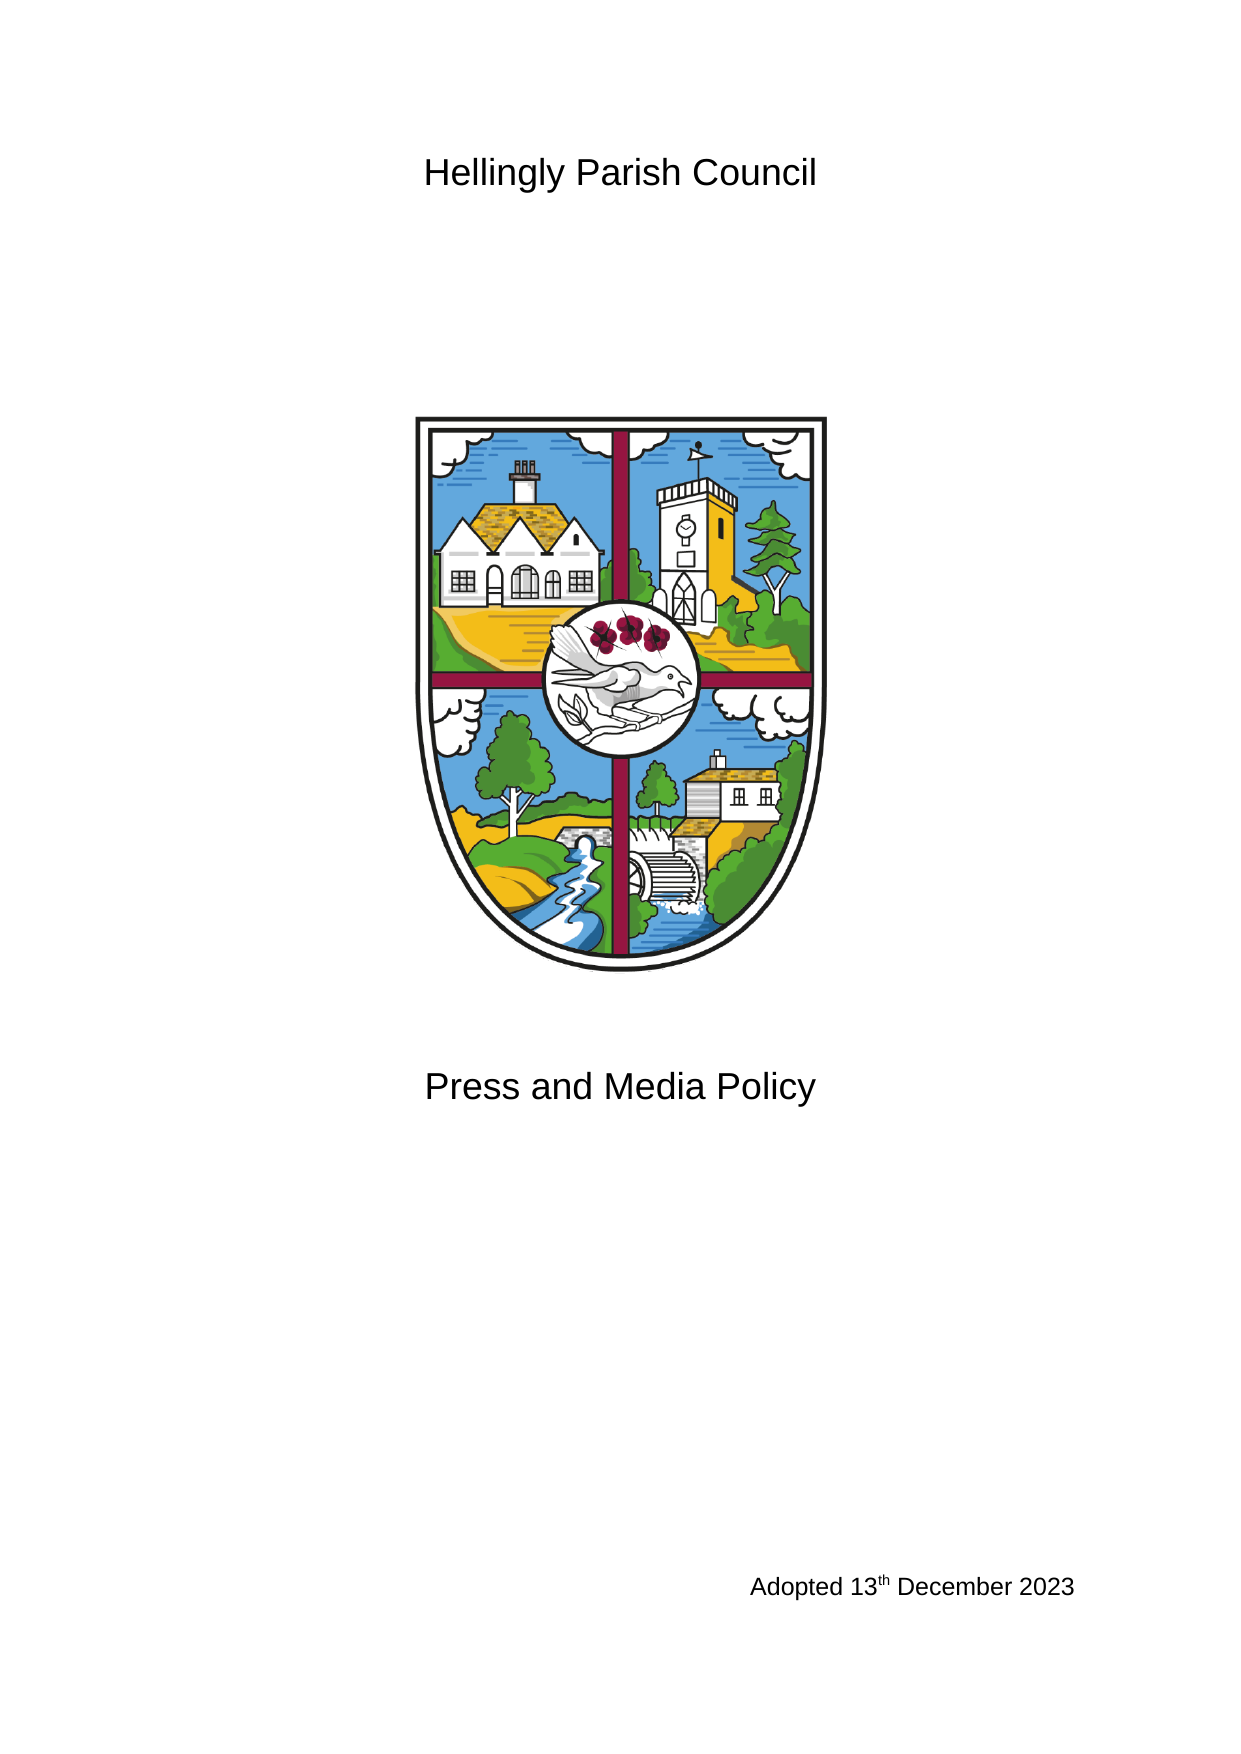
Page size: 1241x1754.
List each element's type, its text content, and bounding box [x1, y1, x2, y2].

text Press and Media Policy [150, 1064, 1090, 1107]
text Hellingly Parish Council [150, 150, 1090, 193]
text Adopted 13th December 2023 [150, 1572, 1090, 1601]
picture [401, 402, 839, 982]
